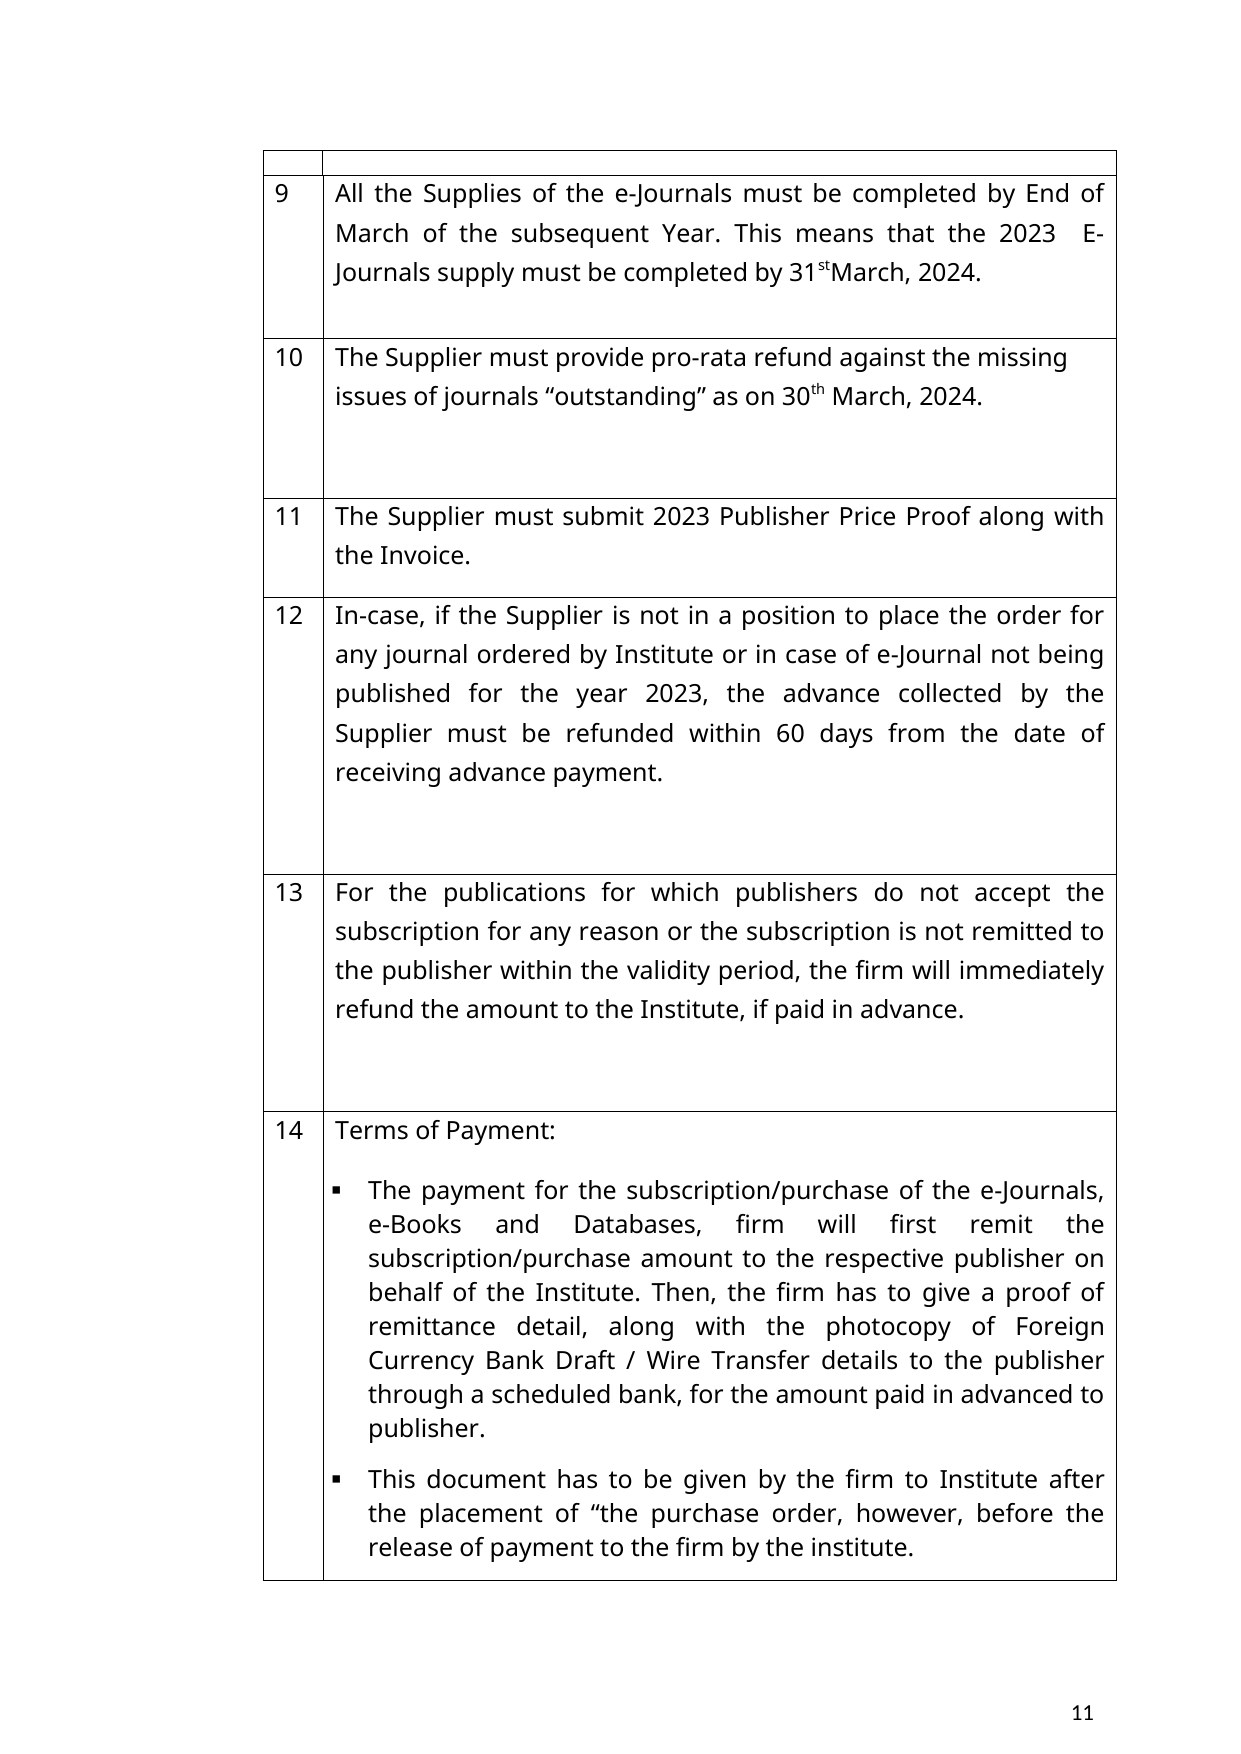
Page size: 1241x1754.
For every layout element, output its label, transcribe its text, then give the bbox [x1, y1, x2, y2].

table_cell 9 [264, 176, 323, 338]
table_cell 8 [264, 151, 322, 175]
table_cell 13 [264, 875, 323, 1111]
table_cell The Supplier must provide pro-rata refund against the missing issues of journals “outstanding” as on 30th March, 2024. [324, 339, 1116, 498]
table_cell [323, 151, 1116, 175]
table_cell All the Supplies of the e-Journals must be completed by End of March of the subsequent Year. This means that the 2023 E-Journals supply must be completed by 31stMarch, 2024. [324, 176, 1116, 338]
table_cell 11 [264, 499, 323, 597]
table_cell 14 [264, 1112, 323, 1580]
table_cell For the publications for which publishers do not accept the subscription for any reason or the subscription is not remitted to the publisher within the validity period, the firm will immediately refund the amount to the Institute, if paid in advance. [324, 875, 1116, 1111]
table_cell 10 [264, 339, 323, 498]
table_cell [324, 1112, 1116, 1580]
table_cell 12 [264, 598, 323, 873]
table_cell The Supplier must submit 2023 Publisher Price Proof along with the Invoice. [324, 499, 1116, 597]
table_cell In-case, if the Supplier is not in a position to place the order for any journal ordered by Institute or in case of e-Journal not being published for the year 2023, the advance collected by the Supplier must be refunded within 60 days from the date of receiving advance payment. [324, 598, 1116, 873]
